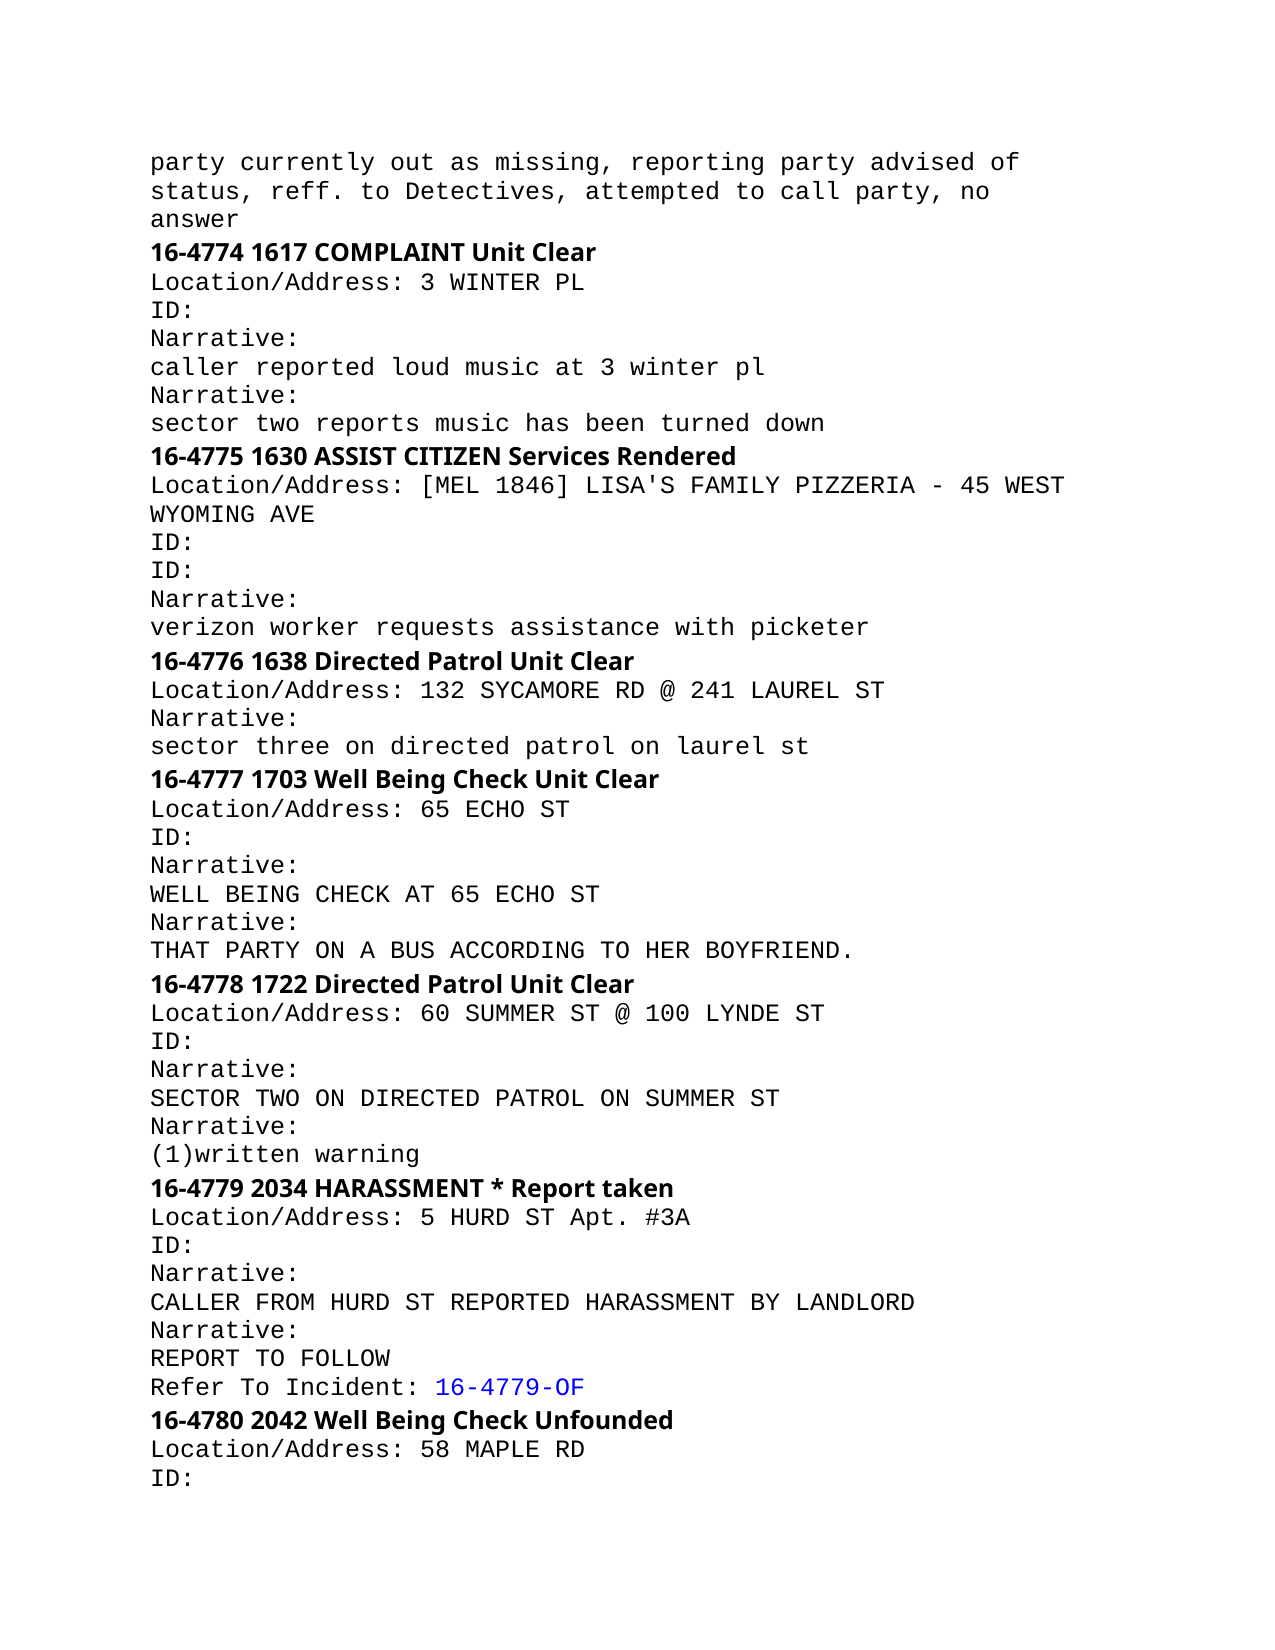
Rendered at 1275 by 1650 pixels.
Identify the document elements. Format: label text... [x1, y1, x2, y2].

text CALLER FROM HURD ST REPORTED HARASSMENT BY LANDLORD [150, 1289, 1125, 1318]
text Narrative: [150, 1114, 1125, 1142]
text ID: [150, 1233, 1125, 1261]
text THAT PARTY ON A BUS ACCORDING TO HER BOYFRIEND. [150, 938, 1125, 966]
text Narrative: [150, 706, 1125, 734]
text WELL BEING CHECK AT 65 ECHO ST [150, 881, 1125, 909]
text Narrative: [150, 853, 1125, 881]
text Narrative: [150, 382, 1125, 411]
text ID: [150, 558, 1125, 586]
text ID: [150, 530, 1125, 558]
text Narrative: [150, 1057, 1125, 1085]
text Refer To Incident: 16-4779-OF [150, 1374, 1125, 1403]
text sector three on directed patrol on laurel st [150, 734, 1125, 762]
text Location/Address: [MEL 1846] LISA'S FAMILY PIZZERIA - 45 WEST WYOMING AVE [150, 473, 1125, 530]
text Narrative: [150, 326, 1125, 354]
text SECTOR TWO ON DIRECTED PATROL ON SUMMER ST [150, 1085, 1125, 1114]
text ID: [150, 1029, 1125, 1057]
text Narrative: [150, 586, 1125, 615]
text 16-4775 1630 ASSIST CITIZEN Services Rendered [150, 439, 1125, 473]
text Location/Address: 3 WINTER PL [150, 269, 1125, 297]
text REPORT TO FOLLOW [150, 1346, 1125, 1374]
text 16-4779 2034 HARASSMENT * Report taken [150, 1170, 1125, 1204]
text party currently out as missing, reporting party advised of [150, 150, 1125, 178]
text Location/Address: 60 SUMMER ST @ 100 LYNDE ST [150, 1000, 1125, 1029]
text caller reported loud music at 3 winter pl [150, 354, 1125, 382]
text verizon worker requests assistance with picketer [150, 615, 1125, 643]
text Narrative: [150, 909, 1125, 938]
text (1)written warning [150, 1142, 1125, 1170]
text answer [150, 207, 1125, 235]
text Narrative: [150, 1318, 1125, 1346]
text 16-4778 1722 Directed Patrol Unit Clear [150, 966, 1125, 1000]
text 16-4777 1703 Well Being Check Unit Clear [150, 762, 1125, 796]
text 16-4774 1617 COMPLAINT Unit Clear [150, 235, 1125, 269]
text Narrative: [150, 1261, 1125, 1289]
text 16-4776 1638 Directed Patrol Unit Clear [150, 643, 1125, 677]
text Location/Address: 132 SYCAMORE RD @ 241 LAUREL ST [150, 677, 1125, 706]
text ID: [150, 824, 1125, 853]
text status, reff. to Detectives, attempted to call party, no [150, 178, 1125, 207]
text ID: [150, 297, 1125, 326]
text Location/Address: 58 MAPLE RD [150, 1437, 1125, 1465]
text Location/Address: 65 ECHO ST [150, 796, 1125, 824]
text ID: [150, 1465, 1125, 1493]
text Location/Address: 5 HURD ST Apt. #3A [150, 1204, 1125, 1233]
text 16-4780 2042 Well Being Check Unfounded [150, 1403, 1125, 1437]
text sector two reports music has been turned down [150, 411, 1125, 439]
